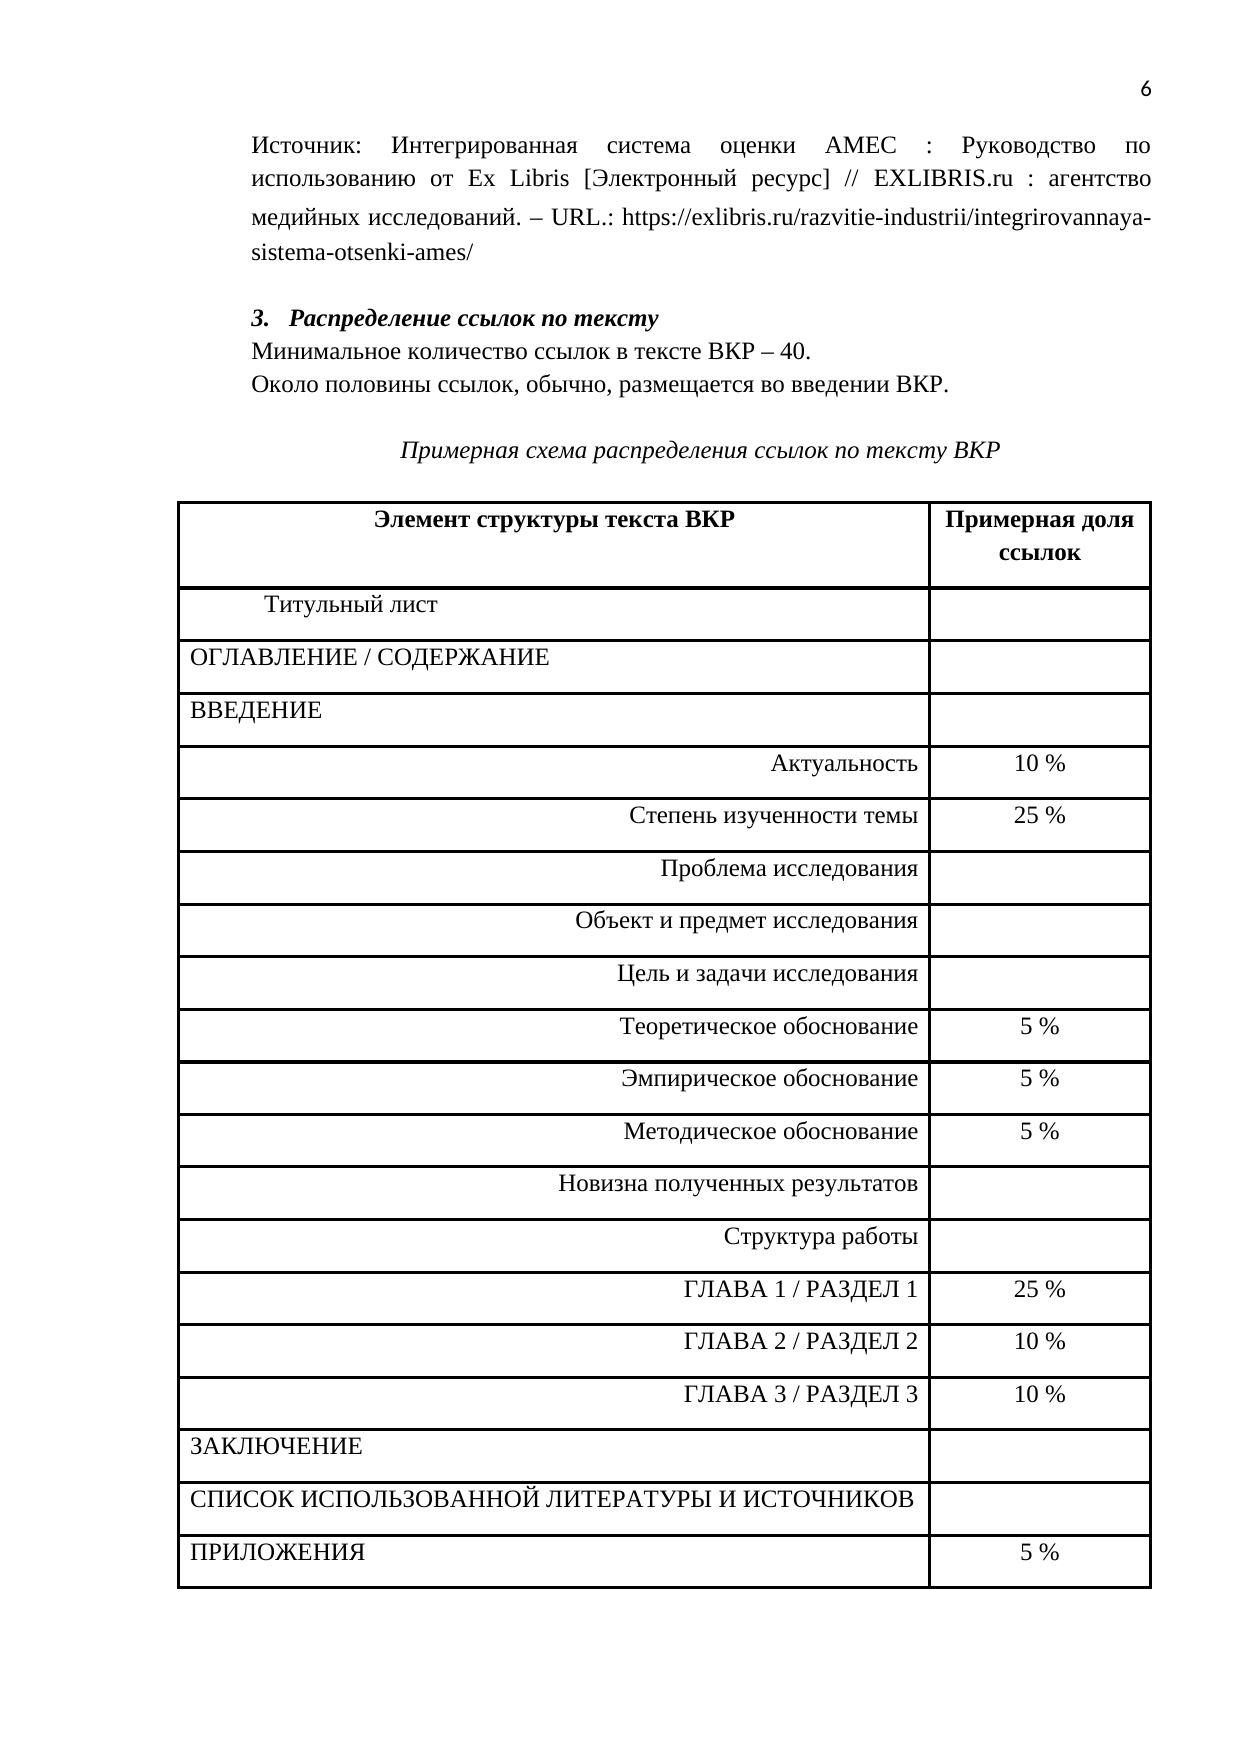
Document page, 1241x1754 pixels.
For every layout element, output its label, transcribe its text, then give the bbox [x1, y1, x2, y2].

table_cell СПИСОК ИСПОЛЬЗОВАННОЙ ЛИТЕРАТУРЫ И ИСТОЧНИКОВ [180, 1484, 928, 1534]
table_cell Теоретическое обоснование [180, 1011, 928, 1060]
table_cell ПРИЛОЖЕНИЯ [180, 1537, 928, 1586]
table_cell [931, 1484, 1149, 1534]
table_cell [931, 1221, 1149, 1271]
table_cell 10 % [931, 1379, 1149, 1428]
table_cell Цель и задачи исследования [180, 958, 928, 1008]
table_cell ОГЛАВЛЕНИЕ / СОДЕРЖАНИЕ [180, 642, 928, 692]
table_cell Структура работы [180, 1221, 928, 1271]
text Источник: Интегрированная система оценки АМЕС : Руководство по использованию от Ex Libris [Электронный ресурс] // EXLIBRIS.ru : агентство медийных исследований. – URL.: https://exlibris.ru/razvitie-industrii/integrirovannaya-sistema-otsenki-ames/ [251, 130, 1152, 266]
table_cell 25 % [931, 1274, 1149, 1323]
table_cell Эмпирическое обоснование [180, 1064, 928, 1113]
table_cell Титульный лист [180, 590, 928, 639]
table_cell [931, 642, 1149, 692]
table_cell 5 % [931, 1011, 1149, 1060]
text Минимальное количество ссылок в тексте ВКР – 40. [177, 336, 1152, 364]
list Распределение ссылок по тексту [251, 303, 1152, 332]
table_cell 5 % [931, 1537, 1149, 1586]
table_cell Методическое обоснование [180, 1116, 928, 1165]
table_cell Объект и предмет исследования [180, 906, 928, 955]
table_cell [931, 958, 1149, 1008]
table_cell ЗАКЛЮЧЕНИЕ [180, 1431, 928, 1481]
table_cell [931, 853, 1149, 902]
table_cell Новизна полученных результатов [180, 1168, 928, 1218]
table_cell ГЛАВА 1 / РАЗДЕЛ 1 [180, 1274, 928, 1323]
text Около половины ссылок, обычно, размещается во введении ВКР. [177, 369, 1152, 398]
table_cell ГЛАВА 2 / РАЗДЕЛ 2 [180, 1326, 928, 1376]
table_cell [931, 590, 1149, 639]
table_cell 5 % [931, 1116, 1149, 1165]
table_header Примерная доля ссылок [931, 504, 1149, 586]
table_cell [931, 1431, 1149, 1481]
table_cell 10 % [931, 1326, 1149, 1376]
table_header Элемент структуры текста ВКР [180, 504, 928, 586]
table_cell Актуальность [180, 748, 928, 797]
table_cell [931, 1168, 1149, 1218]
text Примерная схема распределения ссылок по тексту ВКР [177, 435, 1152, 464]
table_cell ГЛАВА 3 / РАЗДЕЛ 3 [180, 1379, 928, 1428]
table_cell [931, 695, 1149, 745]
table_cell 25 % [931, 800, 1149, 849]
table_cell 5 % [931, 1064, 1149, 1113]
table_cell Степень изученности темы [180, 800, 928, 849]
table_cell 10 % [931, 748, 1149, 797]
table_cell ВВЕДЕНИЕ [180, 695, 928, 745]
table_cell Проблема исследования [180, 853, 928, 902]
table_cell [931, 906, 1149, 955]
